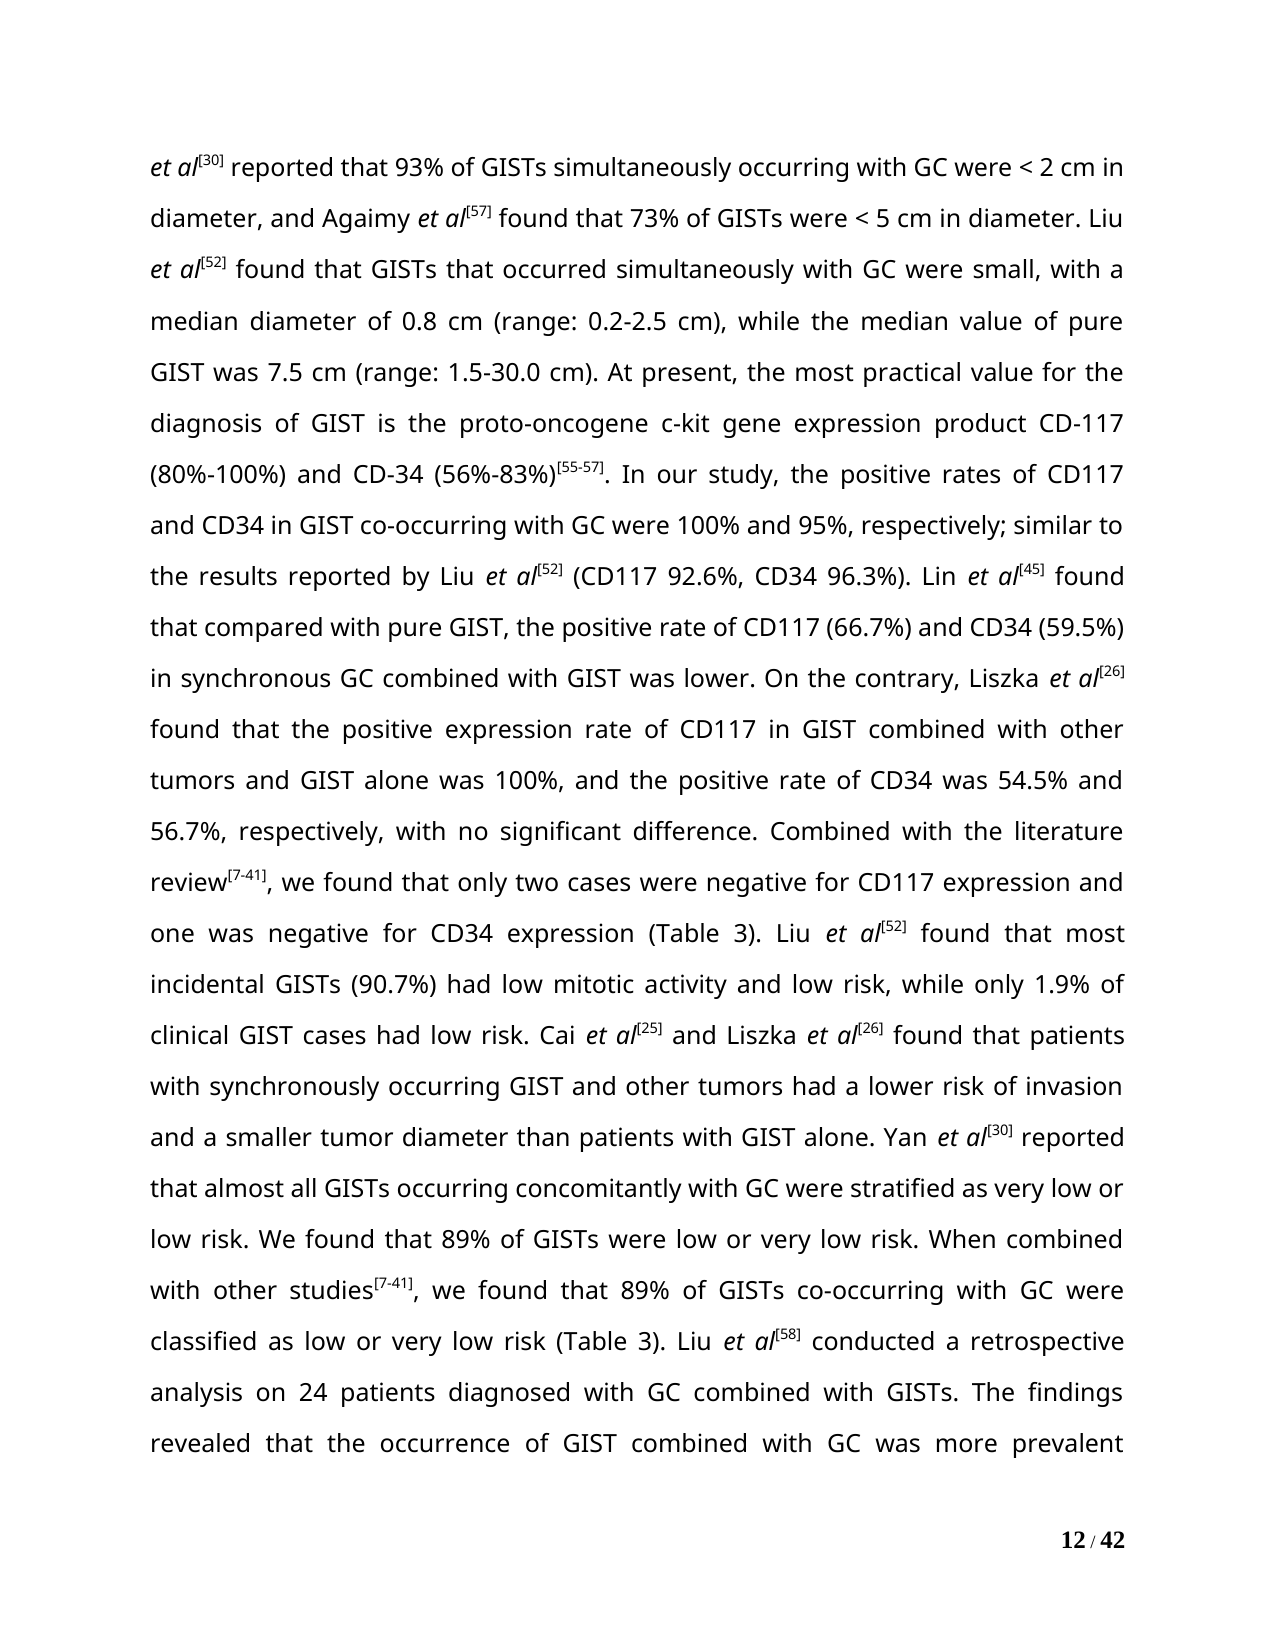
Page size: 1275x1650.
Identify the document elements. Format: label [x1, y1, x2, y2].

text [150, 150, 1125, 1460]
